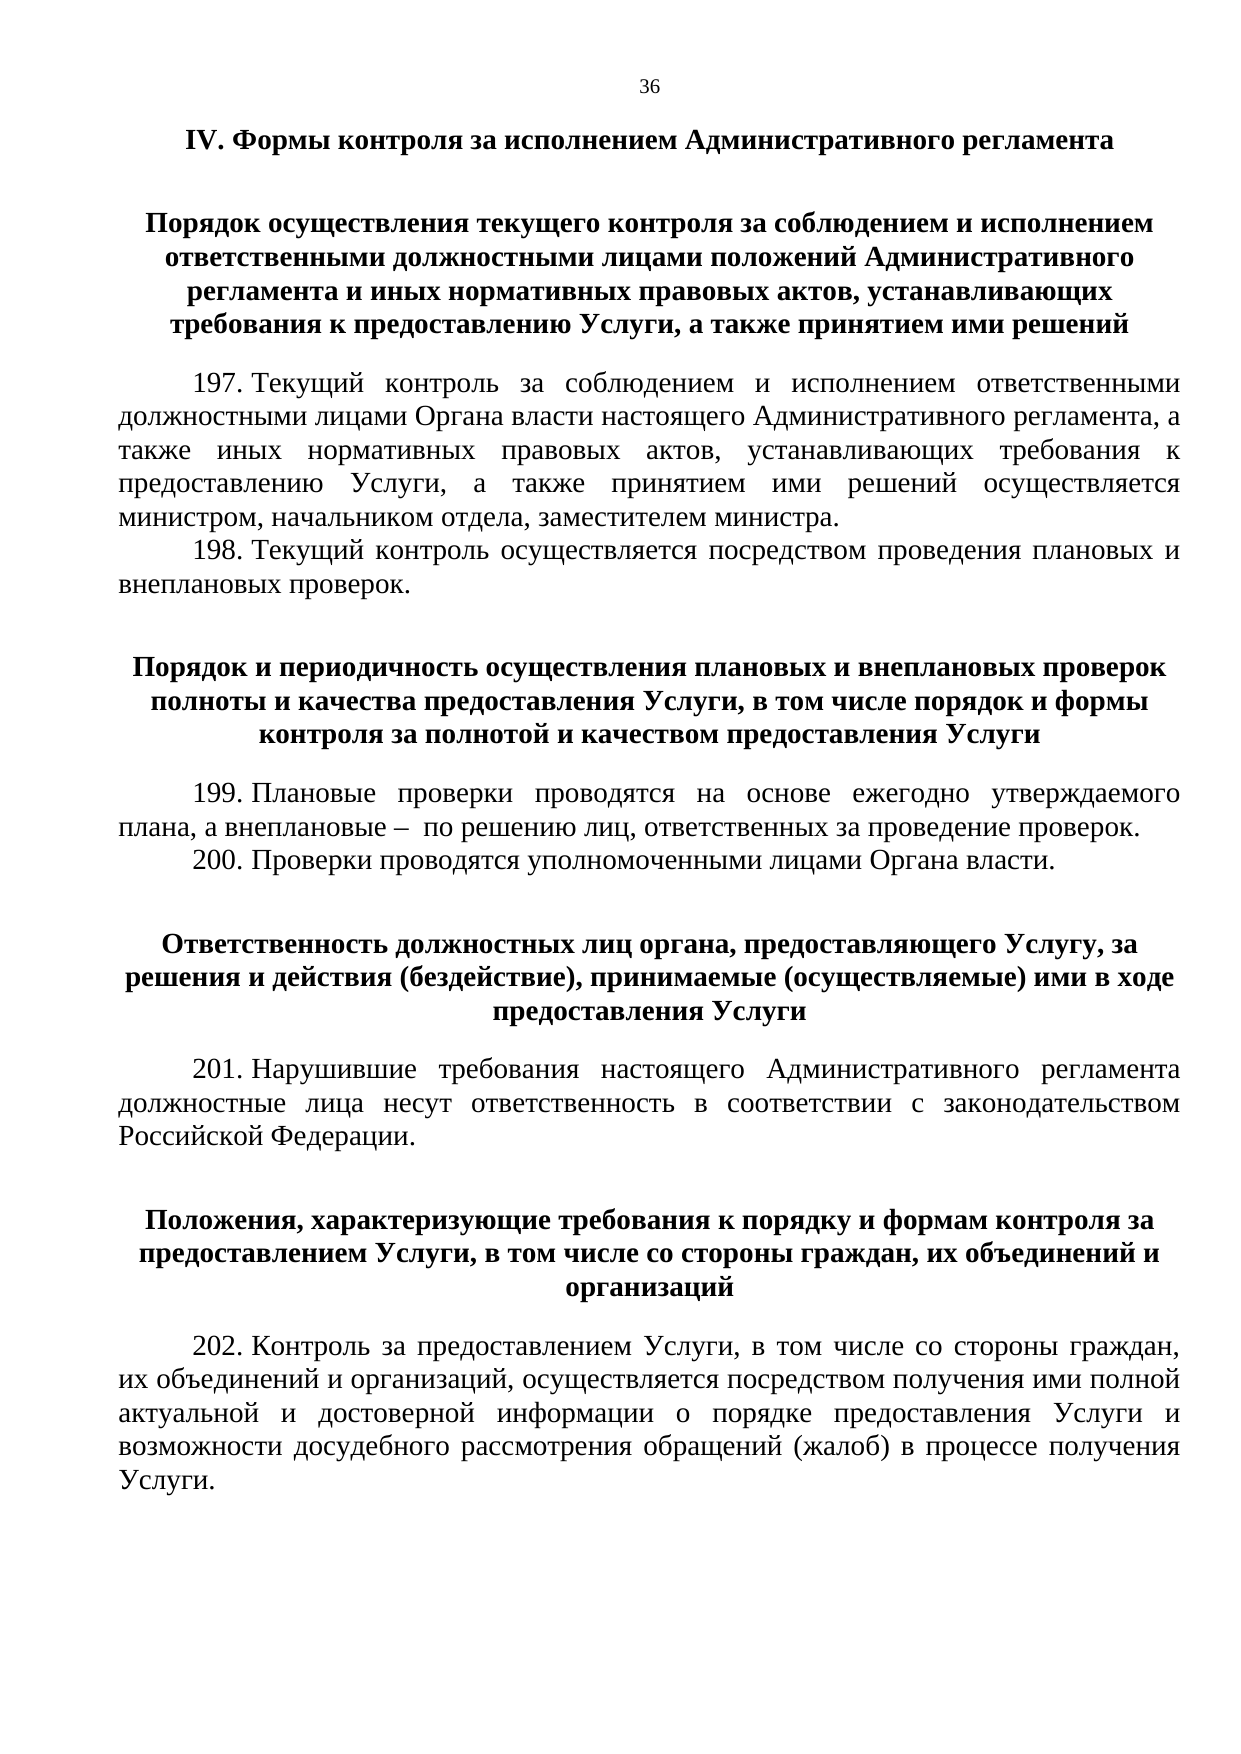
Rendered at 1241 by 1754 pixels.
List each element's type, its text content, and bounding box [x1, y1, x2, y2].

text Положения, характеризующие требования к порядку и формам контроля за предоставлением Услуги, в том числе со стороны граждан, их объединений и организаций [118, 1202, 1181, 1303]
text Порядок осуществления текущего контроля за соблюдением и исполнением ответственными должностными лицами положений Административного регламента и иных нормативных правовых актов, устанавливающих требования к предоставлению Услуги, а также принятием ими решений [118, 206, 1181, 340]
list Плановые проверки проводятся на основе ежегодно утверждаемого плана, а внеплановые – по решению лиц, ответственных за проведение проверок. [118, 775, 1181, 842]
list Нарушившие требования настоящего Административного регламента должностные лица несут ответственность в соответствии с законодательством Российской Федерации. [118, 1051, 1181, 1152]
list Проверки проводятся уполномоченными лицами Органа власти. [118, 842, 1181, 876]
text Ответственность должностных лиц органа, предоставляющего Услугу, за решения и действия (бездействие), принимаемые (осуществляемые) ими в ходе предоставления Услуги [118, 926, 1181, 1026]
text IV. Формы контроля за исполнением Административного регламента [118, 122, 1181, 156]
list Текущий контроль за соблюдением и исполнением ответственными должностными лицами Органа власти настоящего Административного регламента, а также иных нормативных правовых актов, устанавливающих требования к предоставлению Услуги, а также принятием ими решений осуществляется министром, начальником отдела, заместителем министра. [118, 365, 1181, 532]
list Текущий контроль осуществляется посредством проведения плановых и внеплановых проверок. [118, 532, 1181, 599]
text Порядок и периодичность осуществления плановых и внеплановых проверок полноты и качества предоставления Услуги, в том числе порядок и формы контроля за полнотой и качеством предоставления Услуги [118, 649, 1181, 750]
list Контроль за предоставлением Услуги, в том числе со стороны граждан, их объединений и организаций, осуществляется посредством получения ими полной актуальной и достоверной информации о порядке предоставления Услуги и возможности досудебного рассмотрения обращений (жалоб) в процессе получения Услуги. [118, 1328, 1181, 1495]
